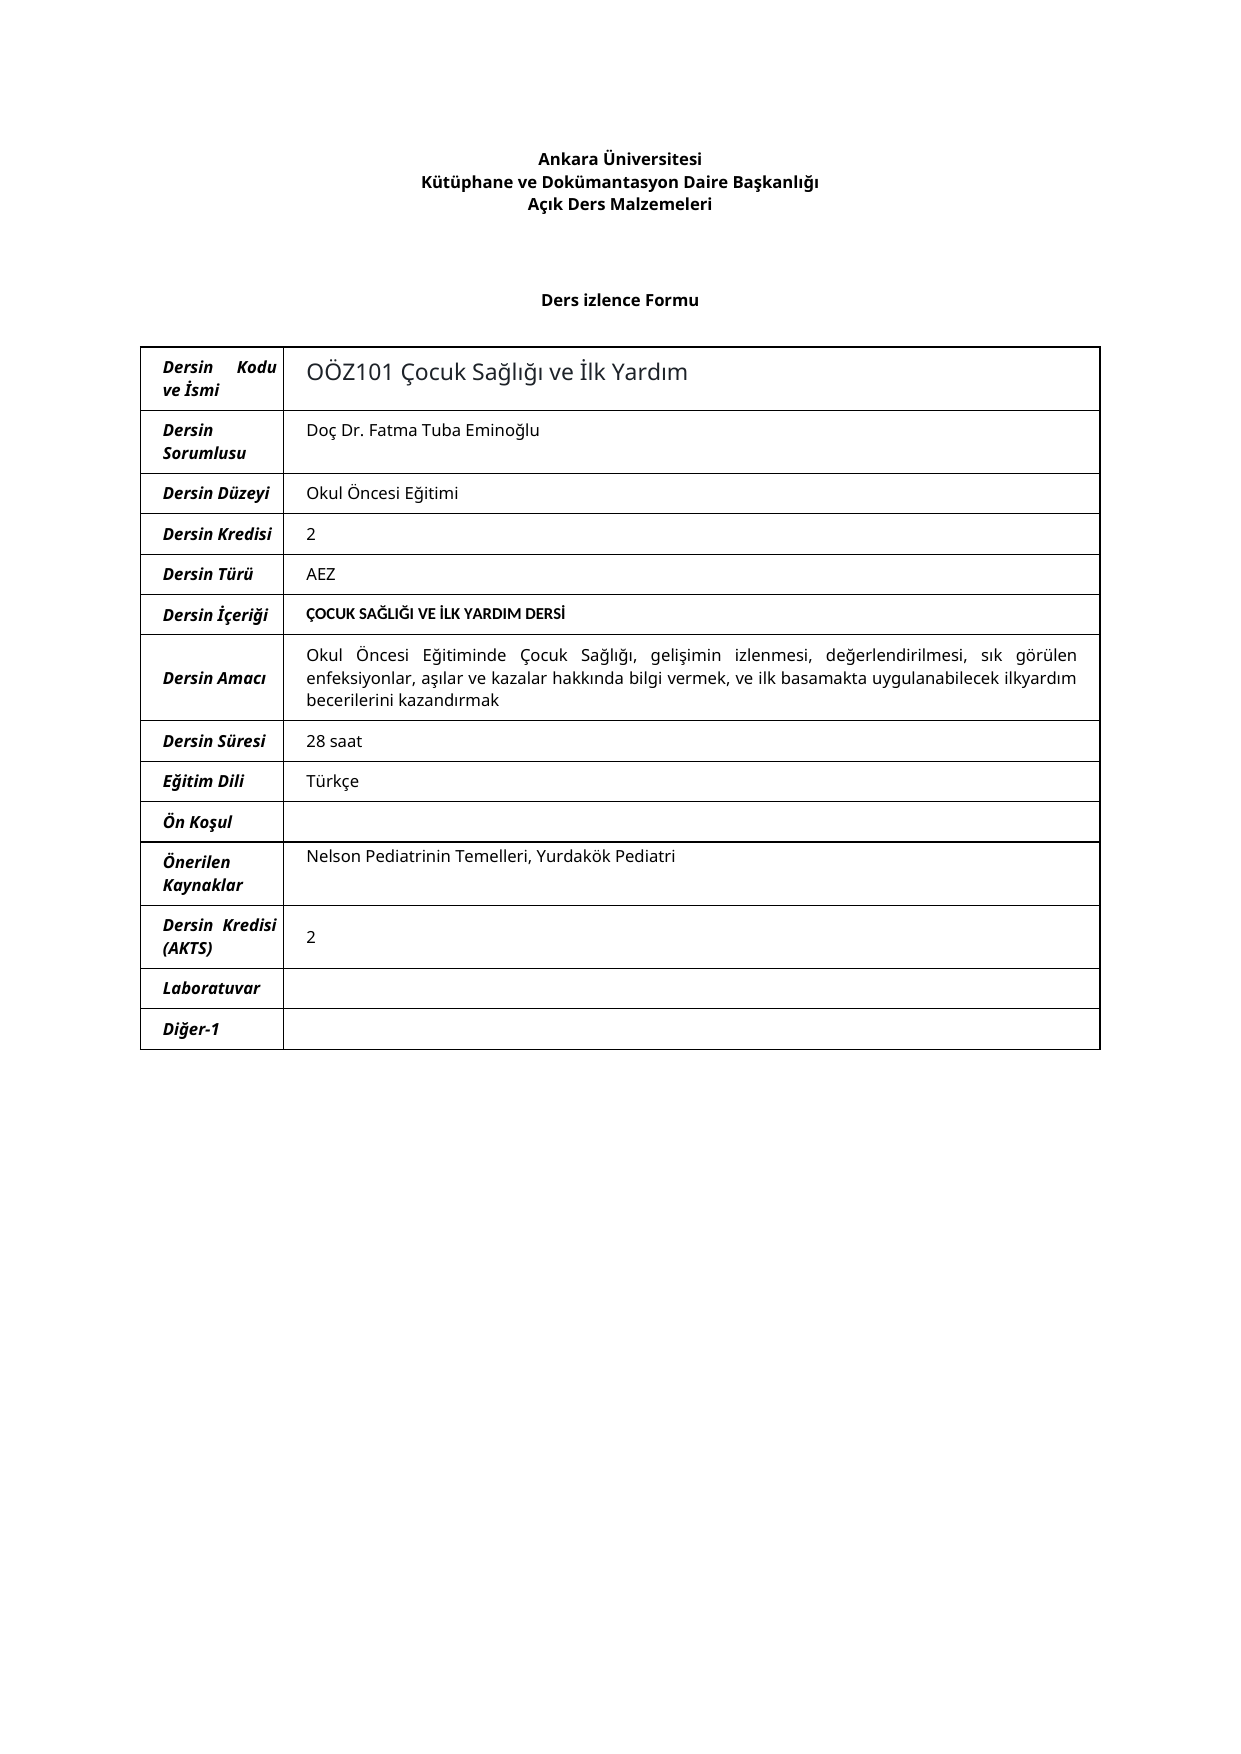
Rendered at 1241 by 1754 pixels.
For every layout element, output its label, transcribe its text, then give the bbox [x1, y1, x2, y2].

table_cell Dersin Kredisi [141, 514, 283, 553]
table_cell [284, 1009, 1099, 1048]
table_cell Ön Koşul [141, 802, 283, 841]
table_cell 2 [284, 514, 1099, 553]
table_cell Dersin Amacı [141, 635, 283, 720]
table_cell Okul Öncesi Eğitimi [284, 474, 1099, 513]
table_cell [284, 802, 1099, 841]
table_cell Doç Dr. Fatma Tuba Eminoğlu [284, 411, 1099, 473]
table_cell Önerilen Kaynaklar [141, 843, 283, 904]
table_cell Dersin Sorumlusu [141, 411, 283, 473]
table_cell Dersin Türü [141, 555, 283, 594]
text Açık Ders Malzemeleri [148, 193, 1093, 216]
table_cell Dersin Süresi [141, 721, 283, 761]
table_cell Dersin İçeriği [141, 595, 283, 634]
table_cell Türkçe [284, 762, 1099, 801]
table_cell 28 saat [284, 721, 1099, 761]
table_cell Eğitim Dili [141, 762, 283, 801]
text Ders izlence Formu [148, 288, 1093, 311]
table_header Dersin Kodu ve İsmi [141, 348, 283, 409]
table_cell Laboratuvar [141, 969, 283, 1008]
table_cell Okul Öncesi Eğitiminde Çocuk Sağlığı, gelişimin izlenmesi, değerlendirilmesi, sık görülen enfeksiyonlar, aşılar ve kazalar hakkında bilgi vermek, ve ilk basamakta uygulanabilecek ilkyardım becerilerini kazandırmak [284, 635, 1099, 720]
table_cell Dersin Kredisi (AKTS) [141, 906, 283, 968]
table_cell 2 [284, 906, 1099, 968]
table_cell AEZ [284, 555, 1099, 594]
table_cell Nelson Pediatrinin Temelleri, Yurdakök Pediatri [284, 843, 1099, 904]
table_cell Dersin Düzeyi [141, 474, 283, 513]
table_header OÖZ101 Çocuk Sağlığı ve İlk Yardım [284, 348, 1099, 409]
text Ankara Üniversitesi Kütüphane ve Dokümantasyon Daire Başkanlığı [148, 148, 1093, 193]
table_cell ÇOCUK SAĞLIĞI VE İLK YARDIM DERSİ [284, 595, 1099, 634]
table_cell [284, 969, 1099, 1008]
table_cell Diğer-1 [141, 1009, 283, 1048]
